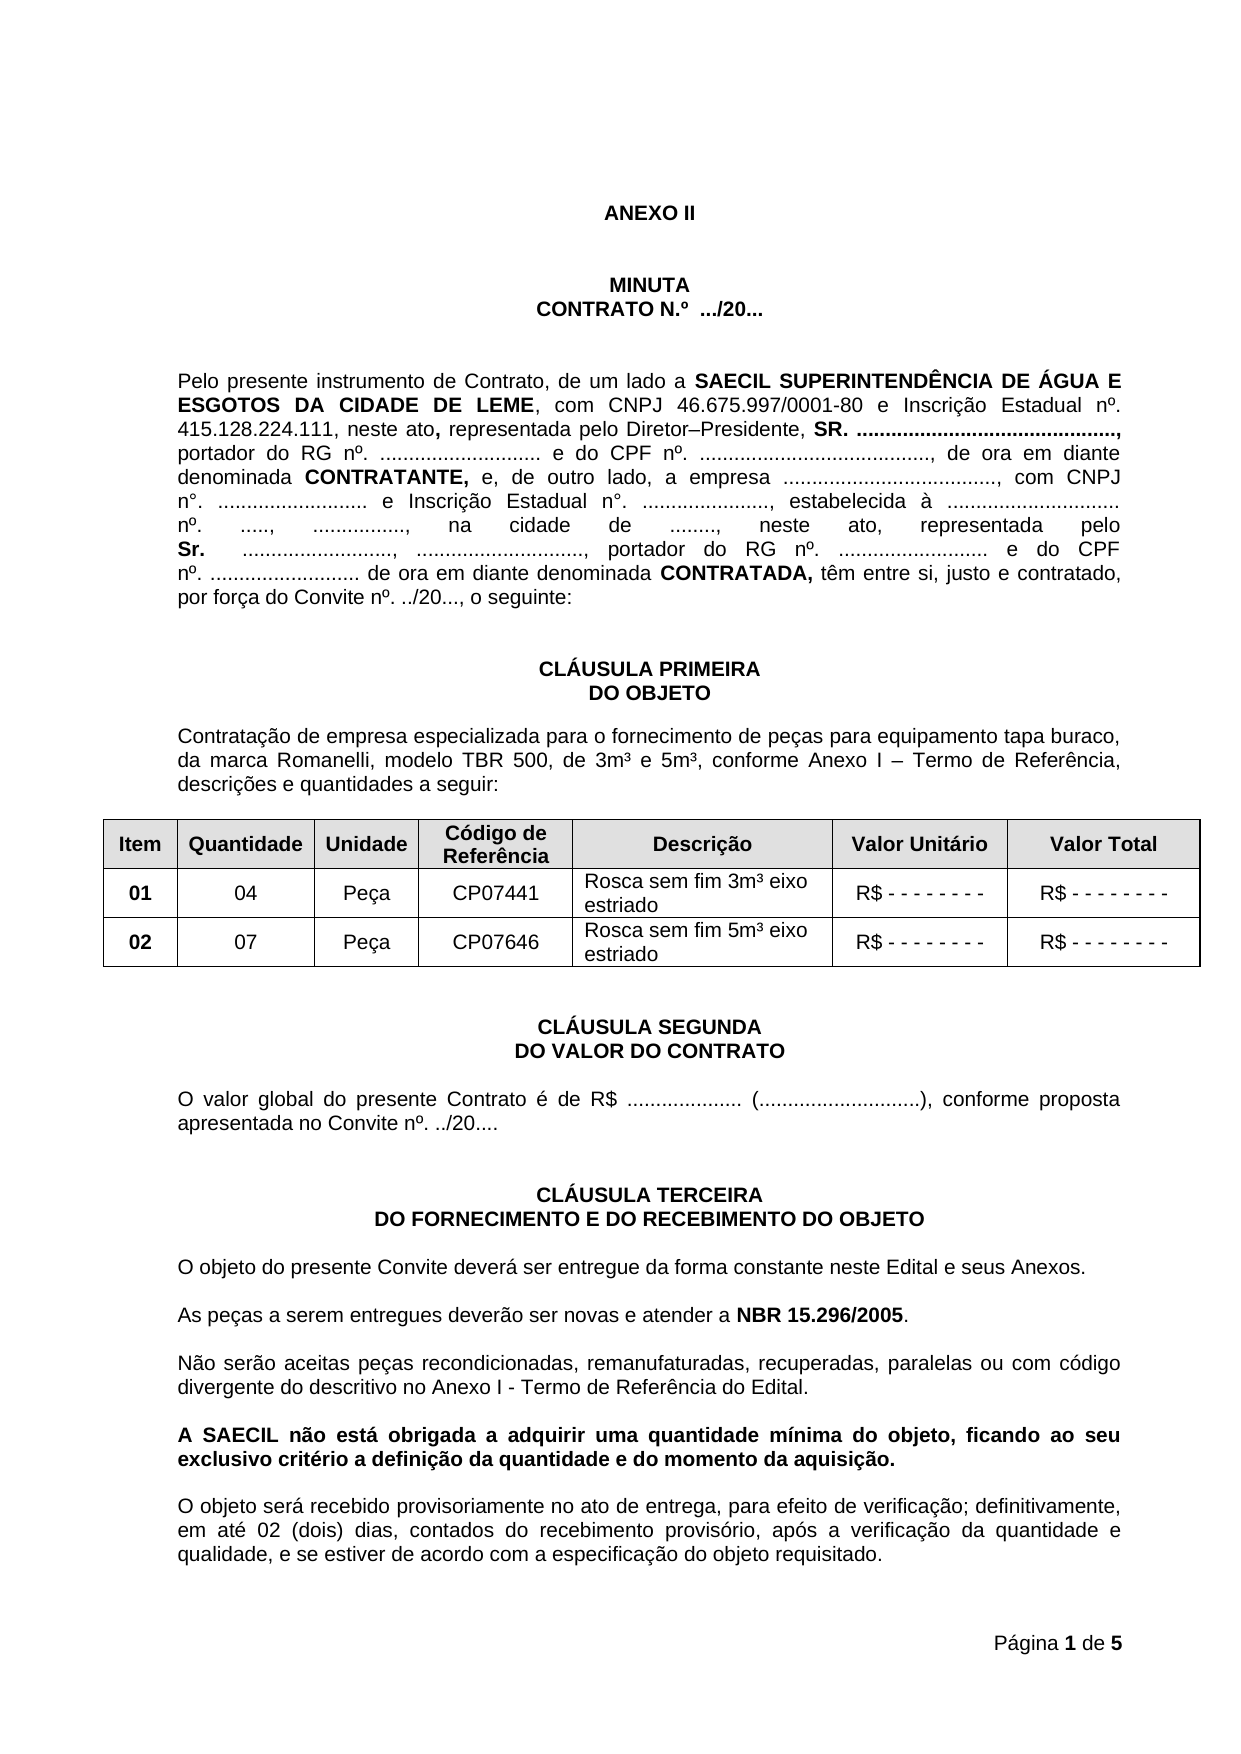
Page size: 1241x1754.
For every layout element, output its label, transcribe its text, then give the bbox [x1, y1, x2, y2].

text DO FORNECIMENTO E DO RECEBIMENTO DO OBJETO [177, 1207, 1122, 1231]
table_cell R$ - - - - - - - - [833, 869, 1007, 917]
table_header Unidade [315, 820, 418, 868]
table_cell 07 [178, 918, 314, 966]
table_cell 01 [104, 869, 177, 917]
text CONTRATO N.º .../20... [177, 297, 1122, 321]
table_cell Rosca sem fim 3m³ eixo estriado [573, 869, 832, 917]
table_cell 02 [104, 918, 177, 966]
table_cell Peça [315, 918, 418, 966]
text As peças a serem entregues deverão ser novas e atender a NBR 15.296/2005. [177, 1303, 1122, 1327]
table_header Código de Referência [419, 820, 572, 868]
text CLÁUSULA SEGUNDA [177, 1015, 1122, 1039]
table_cell R$ - - - - - - - - [833, 918, 1007, 966]
subtitle DO OBJETO [177, 680, 1122, 704]
table_cell 04 [178, 869, 314, 917]
text DO VALOR DO CONTRATO [177, 1039, 1122, 1063]
table_header Descrição [573, 820, 832, 868]
text CLÁUSULA TERCEIRA [177, 1183, 1122, 1207]
table_header Valor Total [1008, 820, 1199, 868]
table_header Quantidade [178, 820, 314, 868]
text O valor global do presente Contrato é de R$ .................... (............................), conforme proposta apresentada no Convite nº. ../20.... [177, 1087, 1122, 1135]
text A SAECIL não está obrigada a adquirir uma quantidade mínima do objeto, ficando ao seu exclusivo critério a definição da quantidade e do momento da aquisição. [177, 1422, 1122, 1470]
table_cell CP07441 [419, 869, 572, 917]
table_header Valor Unitário [833, 820, 1007, 868]
table_cell R$ - - - - - - - - [1008, 869, 1199, 917]
table_cell Peça [315, 869, 418, 917]
text O objeto será recebido provisoriamente no ato de entrega, para efeito de verificação; definitivamente, em até 02 (dois) dias, contados do recebimento provisório, após a verificação da quantidade e qualidade, e se estiver de acordo com a especificação do objeto requisitado. [177, 1494, 1122, 1566]
text Contratação de empresa especializada para o fornecimento de peças para equipamento tapa buraco, da marca Romanelli, modelo TBR 500, de 3m³ e 5m³, conforme Anexo I – Termo de Referência, descrições e quantidades a seguir: [177, 723, 1122, 795]
text Pelo presente instrumento de Contrato, de um lado a SAECIL SUPERINTENDÊNCIA DE ÁGUA E ESGOTOS DA CIDADE DE LEME, com CNPJ 46.675.997/0001-80 e Inscrição Estadual nº. 415.128.224.111, neste ato, representada pelo Diretor–Presidente, SR. ............................................., portador do RG nº. ............................ e do CPF nº. ........................................, de ora em diante denominada CONTRATANTE, e, de outro lado, a empresa ....................................., com CNPJ n°. .......................... e Inscrição Estadual n°. ......................, estabelecida à .............................. nº. ....., ................, na cidade de ........, neste ato, representada pelo Sr. .........................., ............................., portador do RG nº. .......................... e do CPF nº. .......................... de ora em diante denominada CONTRATADA, têm entre si, justo e contratado, por força do Convite nº. ../20..., o seguinte: [177, 369, 1122, 608]
text MINUTA [177, 273, 1122, 297]
table_cell R$ - - - - - - - - [1008, 918, 1199, 966]
table_cell Rosca sem fim 5m³ eixo estriado [573, 918, 832, 966]
text ANEXO II [177, 201, 1122, 225]
table_cell CP07646 [419, 918, 572, 966]
subtitle CLÁUSULA PRIMEIRA [177, 656, 1122, 680]
table_header Item [104, 820, 177, 868]
text Não serão aceitas peças recondicionadas, remanufaturadas, recuperadas, paralelas ou com código divergente do descritivo no Anexo I - Termo de Referência do Edital. [177, 1351, 1122, 1398]
text O objeto do presente Convite deverá ser entregue da forma constante neste Edital e seus Anexos. [177, 1255, 1122, 1279]
